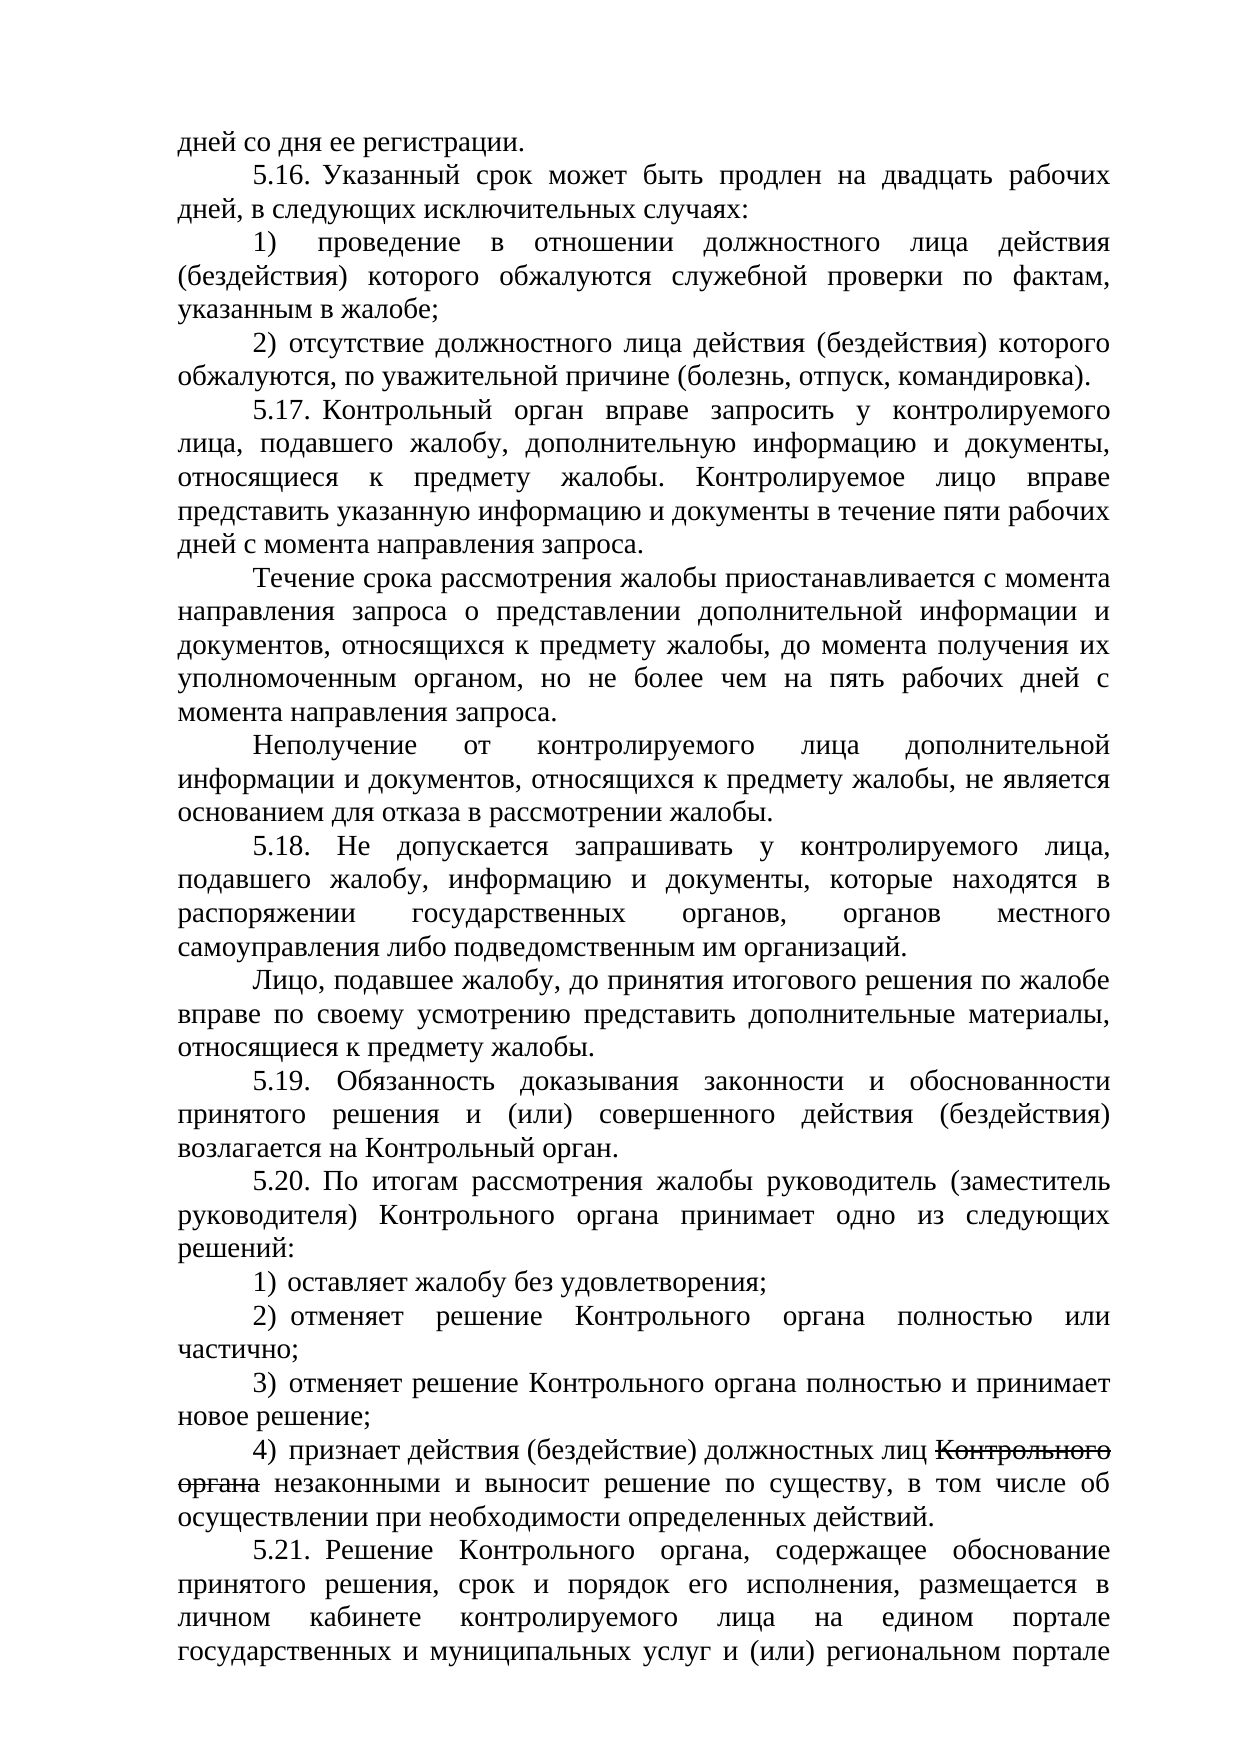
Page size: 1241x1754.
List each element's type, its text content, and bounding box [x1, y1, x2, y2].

text Лицо, подавшее жалобу, до принятия итогового решения по жалобе вправе по своему усмотрению представить дополнительные материалы, относящиеся к предмету жалобы. [177, 962, 1111, 1063]
list отсутствие должностного лица действия (бездействия) которого обжалуются, по уважительной причине (болезнь, отпуск, командировка). [177, 325, 1111, 392]
list отменяет решение Контрольного органа полностью или частично; [177, 1298, 1111, 1365]
list отменяет решение Контрольного органа полностью и принимает новое решение; [177, 1365, 1111, 1432]
list оставляет жалобу без удовлетворения; [177, 1264, 1111, 1298]
list По итогам рассмотрения жалобы руководитель (заместитель руководителя) Контрольного органа принимает одно из следующих решений: [177, 1163, 1111, 1264]
text Течение срока рассмотрения жалобы приостанавливается с момента направления запроса о представлении дополнительной информации и документов, относящихся к предмету жалобы, до момента получения их уполномоченным органом, но не более чем на пять рабочих дней с момента направления запроса. [177, 560, 1111, 727]
text Неполучение от контролируемого лица дополнительной информации и документов, относящихся к предмету жалобы, не является основанием для отказа в рассмотрении жалобы. [177, 727, 1111, 828]
list Указанный срок может быть продлен на двадцать рабочих дней, в следующих исключительных случаях: [177, 157, 1111, 224]
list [177, 124, 1111, 157]
list Контрольный орган вправе запросить у контролируемого лица, подавшего жалобу, дополнительную информацию и документы, относящиеся к предмету жалобы. Контролируемое лицо вправе представить указанную информацию и документы в течение пяти рабочих дней с момента направления запроса. [177, 392, 1111, 560]
list Не допускается запрашивать у контролируемого лица, подавшего жалобу, информацию и документы, которые находятся в распоряжении государственных органов, органов местного самоуправления либо подведомственным им организаций. [177, 828, 1111, 962]
list Обязанность доказывания законности и обоснованности принятого решения и (или) совершенного действия (бездействия) возлагается на Контрольный орган. [177, 1063, 1111, 1163]
list проведение в отношении должностного лица действия (бездействия) которого обжалуются служебной проверки по фактам, указанным в жалобе; [177, 224, 1111, 325]
list признает действия (бездействие) должностных лиц Контрольного органа незаконными и выносит решение по существу, в том числе об осуществлении при необходимости определенных действий. [177, 1432, 1111, 1532]
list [177, 1532, 1111, 1667]
